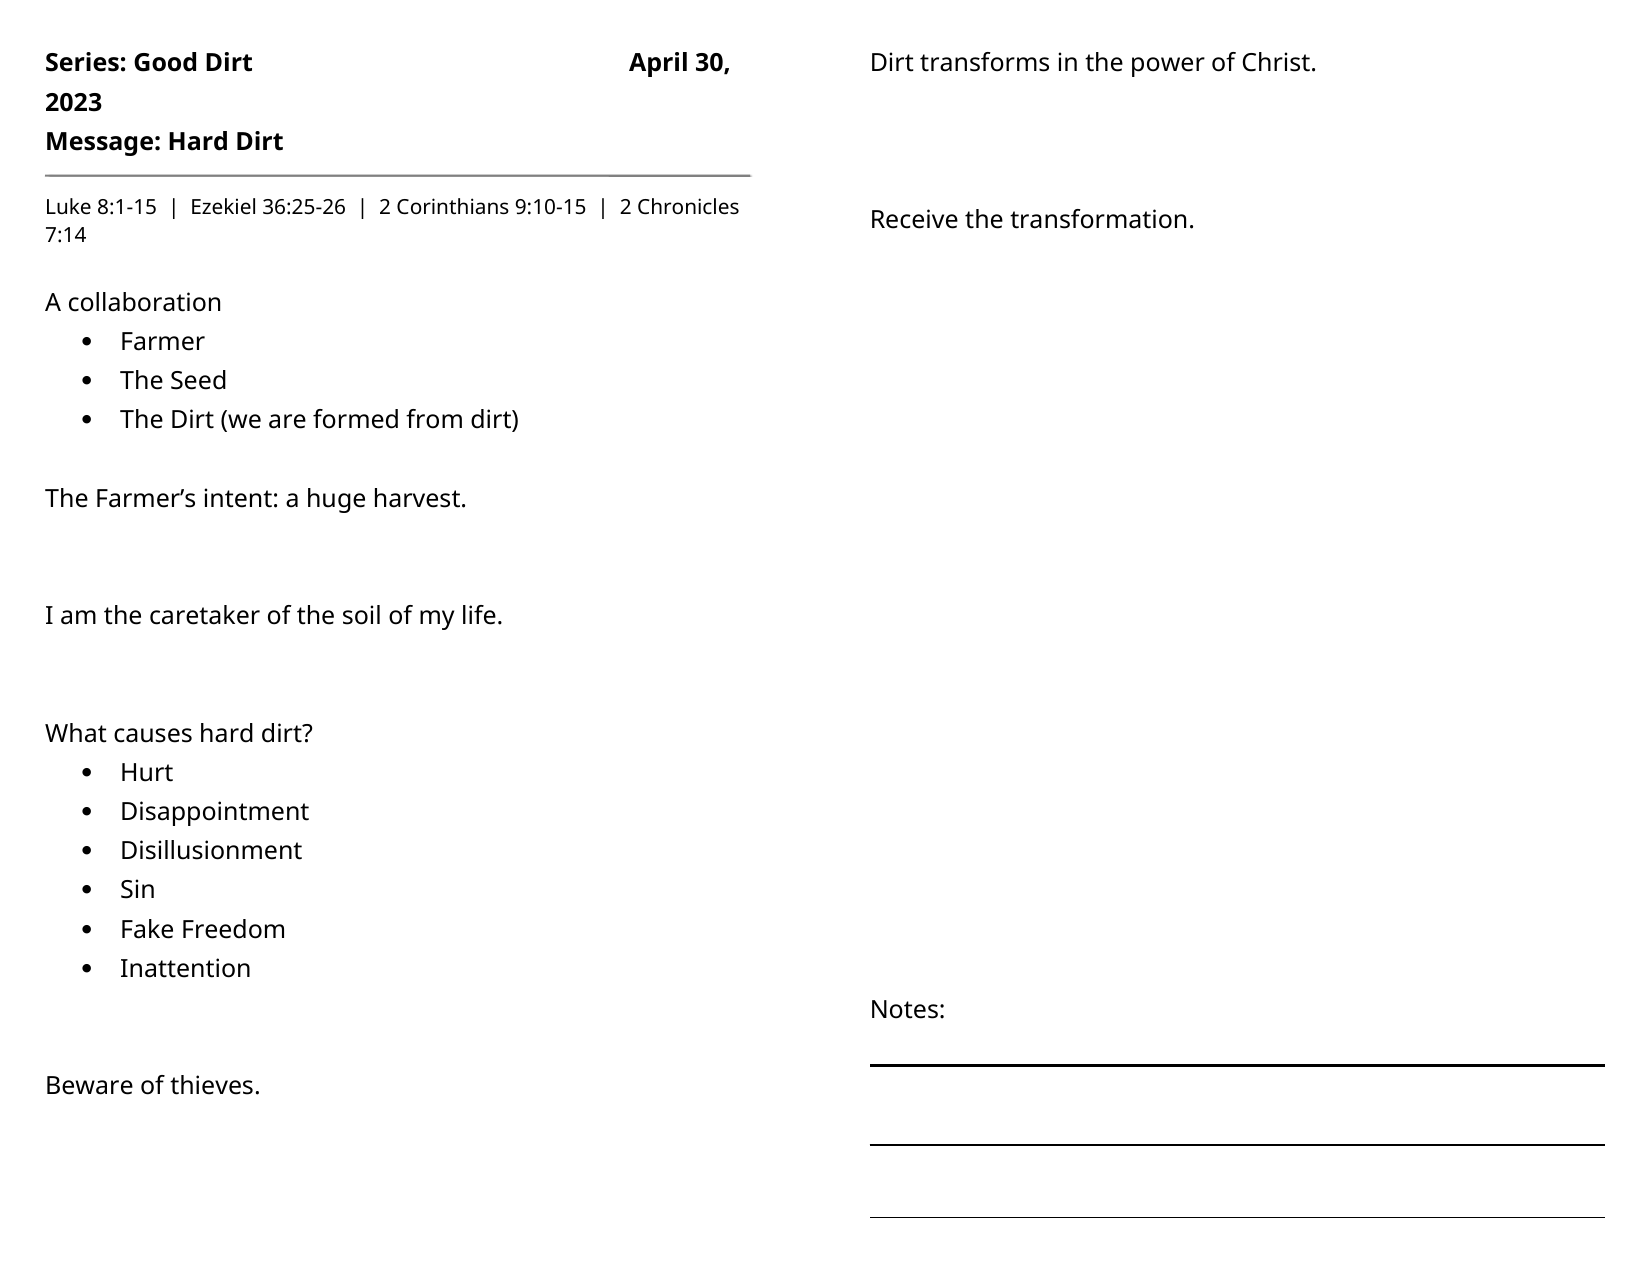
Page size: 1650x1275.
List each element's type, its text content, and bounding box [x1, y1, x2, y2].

text I am the caretaker of the soil of my life. [45, 598, 780, 632]
text Dirt transforms in the power of Christ. [869, 45, 1605, 79]
list Farmer [82, 324, 780, 358]
text A collaboration [45, 284, 780, 319]
list Disappointment [82, 794, 780, 828]
list Disillusionment [82, 833, 780, 867]
text Notes: [869, 992, 1605, 1026]
text Series: Good Dirt April 30, 2023 Message: Hard Dirt [45, 45, 780, 157]
list Inattention [82, 950, 780, 984]
list The Seed [82, 363, 780, 397]
list Hurt [82, 754, 780, 789]
list Sin [82, 872, 780, 906]
list Fake Freedom [82, 911, 780, 945]
list The Dirt (we are formed from dirt) [82, 402, 780, 436]
text The Farmer’s intent: a huge harvest. [45, 480, 780, 514]
text Luke 8:1-15 | Ezekiel 36:25-26 | 2 Corinthians 9:10-15 | 2 Chronicles 7:14 [45, 192, 780, 249]
text Beware of thieves. [45, 1068, 780, 1102]
text Receive the transformation. [869, 202, 1605, 236]
text What causes hard dirt? [45, 715, 780, 749]
